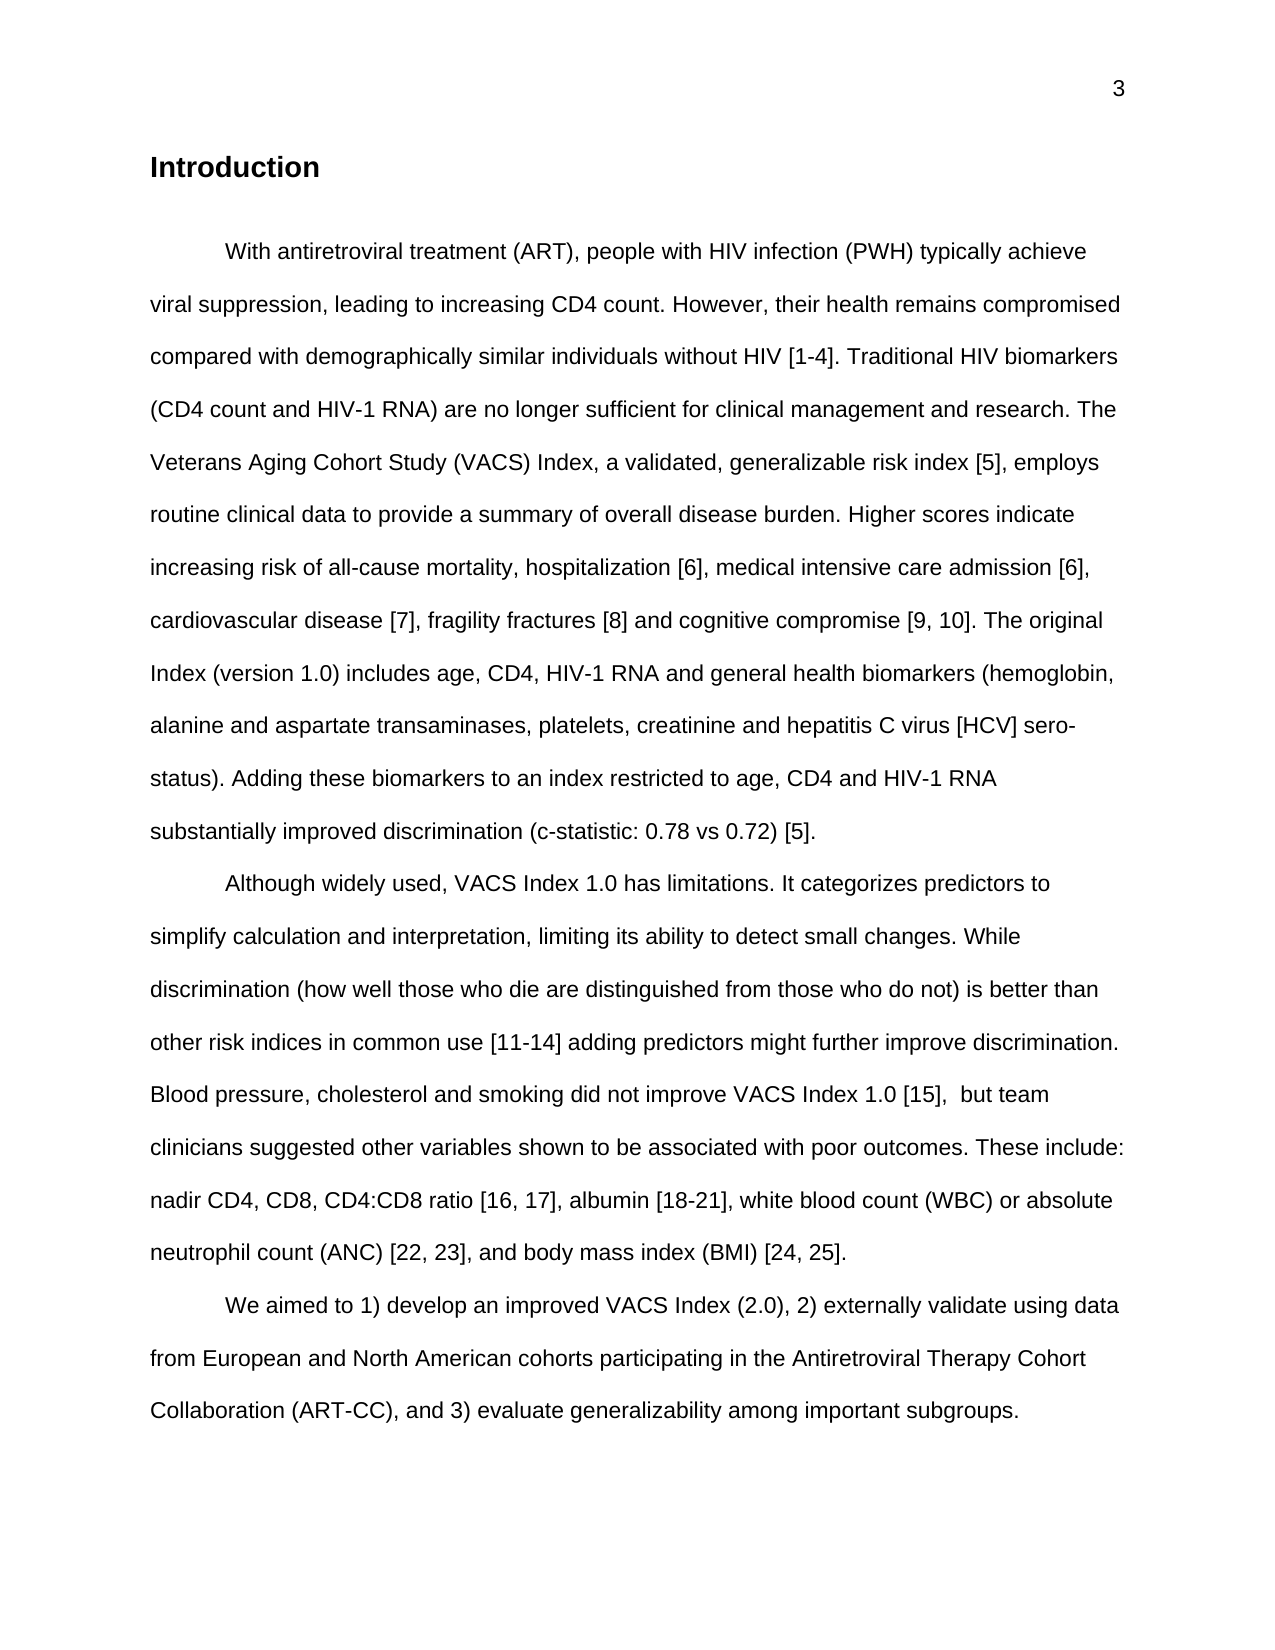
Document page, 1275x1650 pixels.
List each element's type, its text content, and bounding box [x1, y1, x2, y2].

text Although widely used, VACS Index 1.0 has limitations. It categorizes predictors to simplify calculation and interpretation, limiting its ability to detect small changes. While discrimination (how well those who die are distinguished from those who do not) is better than other risk indices in common use [11-14] adding predictors might further improve discrimination. Blood pressure, cholesterol and smoking did not improve VACS Index 1.0 [15], but team clinicians suggested other variables shown to be associated with poor outcomes. These include: nadir CD4, CD8, CD4:CD8 ratio [16, 17], albumin [18-21], white blood count (WBC) or absolute neutrophil count (ANC) [22, 23], and body mass index (BMI) [24, 25]. [150, 870, 1125, 1266]
text With antiretroviral treatment (ART), people with HIV infection (PWH) typically achieve viral suppression, leading to increasing CD4 count. However, their health remains compromised compared with demographically similar individuals without HIV [1-4]. Traditional HIV biomarkers (CD4 count and HIV-1 RNA) are no longer sufficient for clinical management and research. The Veterans Aging Cohort Study (VACS) Index, a validated, generalizable risk index [5], employs routine clinical data to provide a summary of overall disease burden. Higher scores indicate increasing risk of all-cause mortality, hospitalization [6], medical intensive care admission [6], cardiovascular disease [7], fragility fractures [8] and cognitive compromise [9, 10]. The original Index (version 1.0) includes age, CD4, HIV-1 RNA and general health biomarkers (hemoglobin, alanine and aspartate transaminases, platelets, creatinine and hepatitis C virus [HCV] sero-status). Adding these biomarkers to an index restricted to age, CD4 and HIV-1 RNA substantially improved discrimination (c-statistic: 0.78 vs 0.72) [5]. [150, 238, 1125, 844]
text We aimed to 1) develop an improved VACS Index (2.0), 2) externally validate using data from European and North American cohorts participating in the Antiretroviral Therapy Cohort Collaboration (ART-CC), and 3) evaluate generalizability among important subgroups. [150, 1292, 1125, 1424]
text Introduction [150, 150, 1125, 183]
